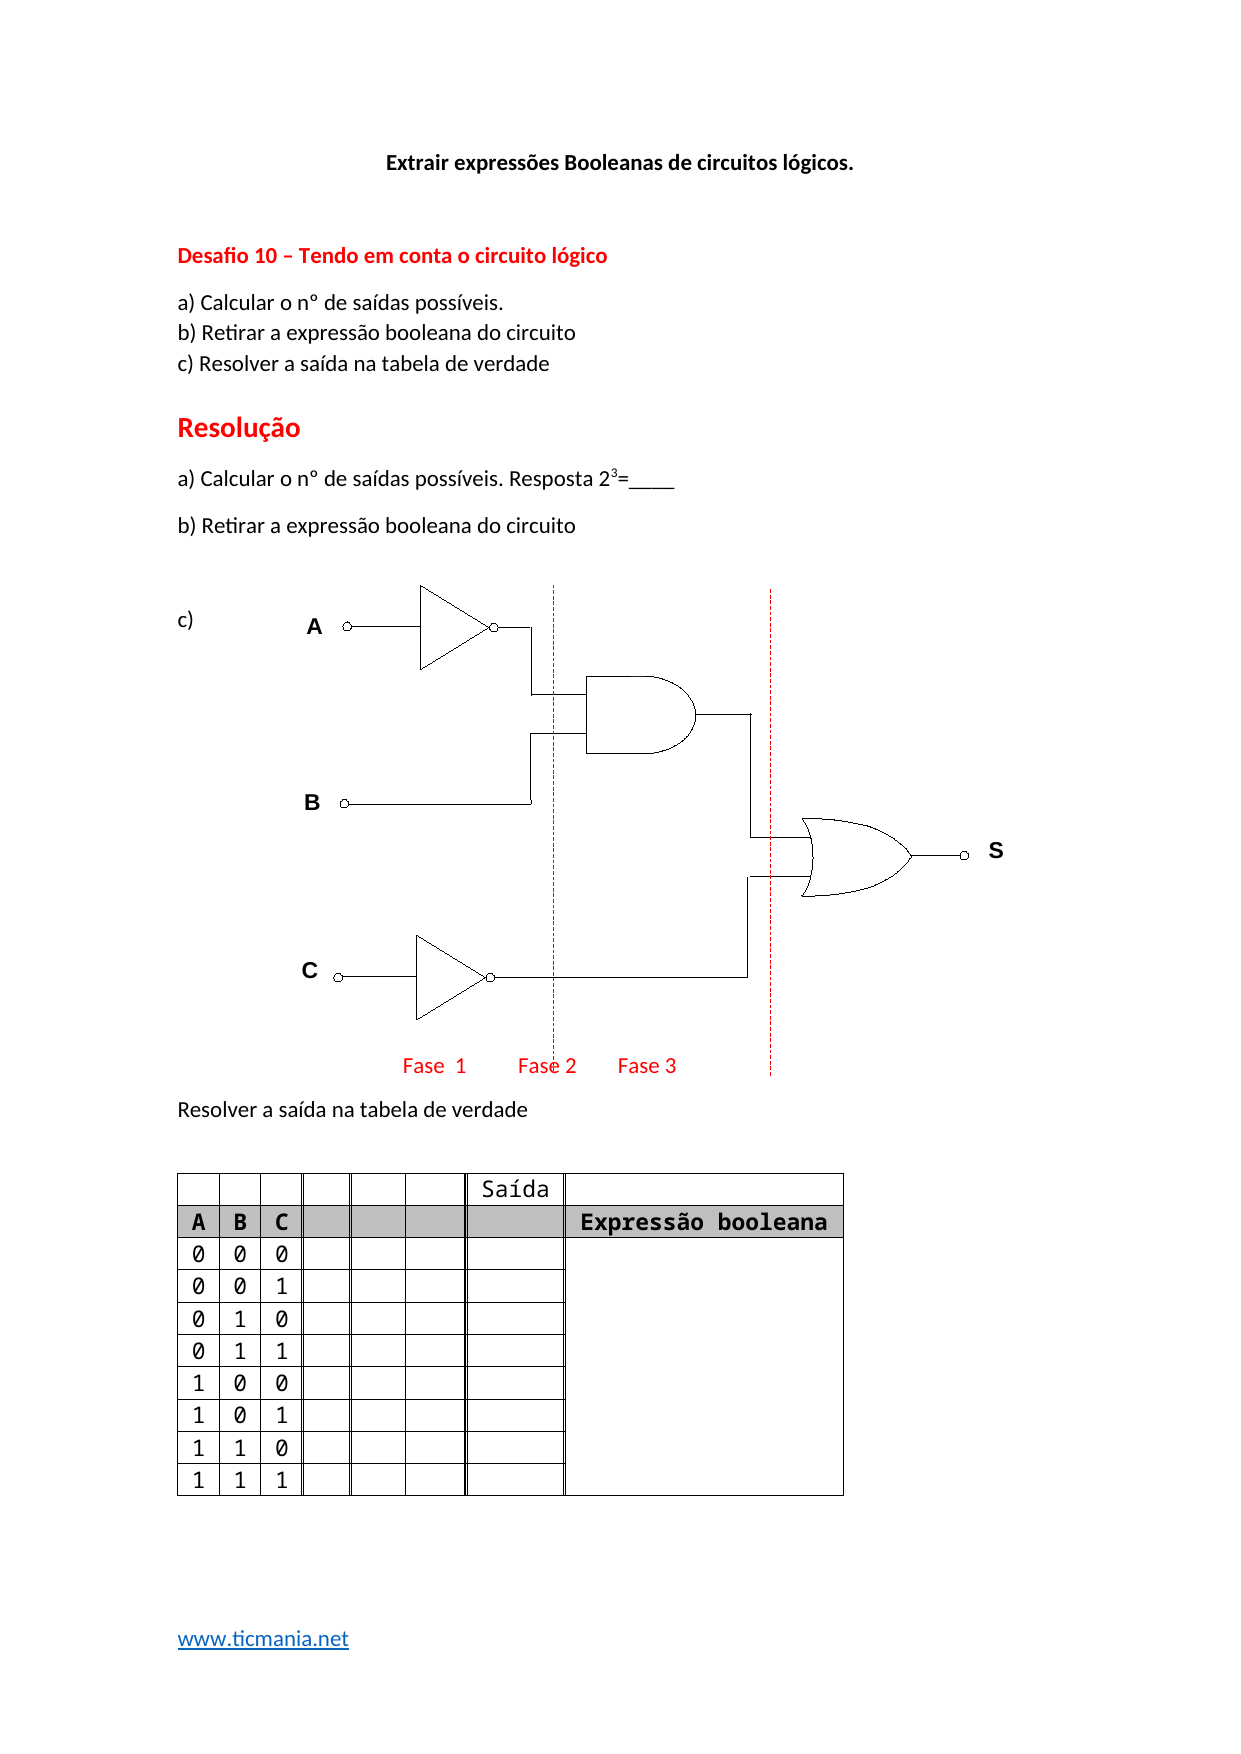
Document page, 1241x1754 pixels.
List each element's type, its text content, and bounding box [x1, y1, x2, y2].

table_cell 0 [261, 1432, 301, 1463]
text c) Resolver a saída na tabela de verdade [177, 605, 1063, 1123]
table_cell [352, 1238, 405, 1269]
table_cell [406, 1303, 464, 1334]
table_cell 0 [178, 1303, 219, 1334]
table_cell 1 [261, 1335, 301, 1366]
table_cell 0 [220, 1270, 260, 1302]
table_cell [352, 1400, 405, 1431]
table_cell 1 [178, 1400, 219, 1431]
table_cell [304, 1270, 349, 1302]
table_cell [304, 1238, 349, 1269]
table_header [406, 1174, 464, 1205]
table_cell 1 [178, 1464, 219, 1495]
table_cell [468, 1206, 563, 1237]
table_cell [304, 1206, 349, 1237]
table_header [220, 1174, 260, 1205]
table_cell [468, 1270, 563, 1302]
text c) Resolver a saída na tabela de verdade [177, 349, 1063, 377]
table_cell 1 [261, 1400, 301, 1431]
table_cell [406, 1270, 464, 1302]
table_cell 0 [220, 1238, 260, 1269]
table_cell A [178, 1206, 219, 1237]
table_cell C [261, 1206, 301, 1237]
table_cell 0 [178, 1335, 219, 1366]
table_cell [304, 1432, 349, 1463]
table_cell [304, 1464, 349, 1495]
table_cell [406, 1400, 464, 1431]
table_header [178, 1174, 219, 1205]
table_cell [406, 1238, 464, 1269]
table_cell [304, 1303, 349, 1334]
table_cell Expressão booleana [566, 1206, 843, 1237]
table_cell 1 [261, 1270, 301, 1302]
table_cell [352, 1432, 405, 1463]
table_cell [304, 1400, 349, 1431]
text Extrair expressões Booleanas de circuitos lógicos. [177, 148, 1063, 176]
table_cell 1 [220, 1303, 260, 1334]
table_cell 1 [220, 1432, 260, 1463]
table_cell [468, 1464, 563, 1495]
table_cell [566, 1238, 843, 1495]
table_cell [406, 1206, 464, 1237]
table_header [566, 1174, 843, 1205]
table_header [304, 1174, 349, 1205]
text a) Calcular o nº de saídas possíveis. [177, 288, 1063, 316]
table_cell [406, 1367, 464, 1398]
table_cell [304, 1367, 349, 1398]
table_cell 1 [178, 1432, 219, 1463]
table_cell [468, 1335, 563, 1366]
table_cell [304, 1335, 349, 1366]
table_cell 0 [178, 1270, 219, 1302]
table_cell 1 [220, 1464, 260, 1495]
table_header [352, 1174, 405, 1205]
text b) Retirar a expressão booleana do circuito [177, 318, 1063, 346]
table_cell [468, 1238, 563, 1269]
table_cell B [220, 1206, 260, 1237]
text Resolução [177, 409, 1063, 445]
table_cell 0 [261, 1303, 301, 1334]
text Desafio 10 – Tendo em conta o circuito lógico [177, 241, 1063, 269]
text a) Calcular o nº de saídas possíveis. Resposta 23=____ [177, 464, 1063, 492]
table_cell 0 [261, 1238, 301, 1269]
table_cell [352, 1206, 405, 1237]
table_cell 0 [261, 1367, 301, 1398]
table_cell [468, 1303, 563, 1334]
table_cell [406, 1432, 464, 1463]
table_cell 0 [220, 1400, 260, 1431]
table_cell 0 [178, 1238, 219, 1269]
table_header [261, 1174, 301, 1205]
table_cell 1 [178, 1367, 219, 1398]
table_cell [468, 1400, 563, 1431]
text b) Retirar a expressão booleana do circuito [177, 511, 1063, 539]
table_header Saída [468, 1174, 563, 1205]
table_cell 0 [220, 1367, 260, 1398]
table_cell 1 [261, 1464, 301, 1495]
table_cell [406, 1335, 464, 1366]
table_cell [468, 1367, 563, 1398]
table_cell [352, 1367, 405, 1398]
table_cell 1 [220, 1335, 260, 1366]
table_cell [406, 1464, 464, 1495]
table_cell [352, 1270, 405, 1302]
table_cell [352, 1464, 405, 1495]
table_cell [352, 1303, 405, 1334]
table_cell [468, 1432, 563, 1463]
table_cell [352, 1335, 405, 1366]
